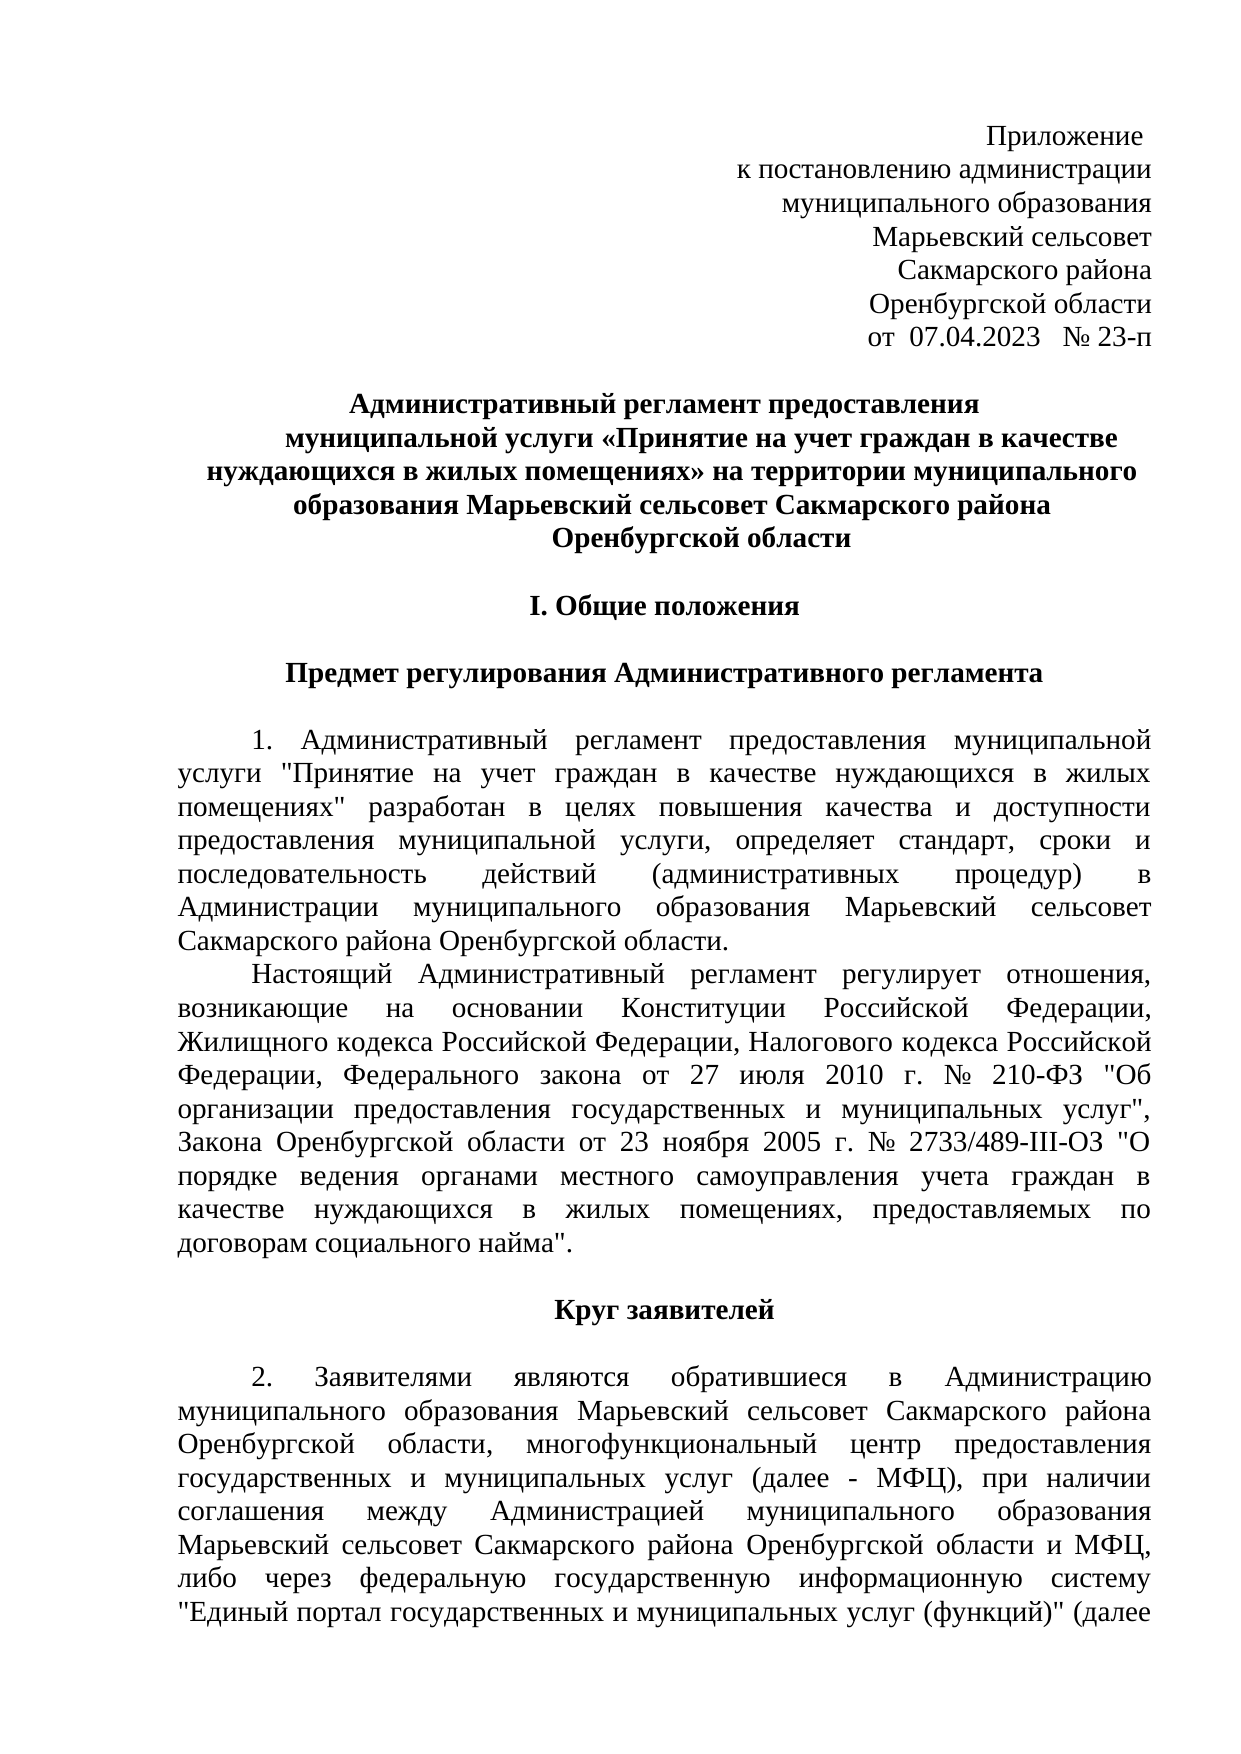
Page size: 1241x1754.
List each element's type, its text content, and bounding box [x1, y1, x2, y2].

text Оренбургской области [192, 521, 1152, 554]
text Оренбургской области [803, 286, 1152, 319]
text I. Общие положения [177, 588, 1152, 621]
text Сакмарского района [803, 252, 1152, 286]
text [177, 1359, 1152, 1627]
text Приложение [803, 118, 1152, 152]
text Настоящий Административный регламент регулирует отношения, возникающие на основании Конституции Российской Федерации, Жилищного кодекса Российской Федерации, Налогового кодекса Российской Федерации, Федерального закона от 27 июля 2010 г. № 210-ФЗ "Об организации предоставления государственных и муниципальных услуг", Закона Оренбургской области от 23 ноября 2005 г. № 2733/489-III-ОЗ "О порядке ведения органами местного самоуправления учета граждан в качестве нуждающихся в жилых помещениях, предоставляемых по договорам социального найма". [177, 957, 1152, 1258]
text муниципального образования [177, 185, 1152, 219]
text к постановлению администрации [177, 152, 1152, 185]
text Марьевский сельсовет [803, 219, 1152, 252]
text от 07.04.2023 № 23-п [803, 319, 1152, 353]
text Круг заявителей [177, 1292, 1152, 1326]
text Предмет регулирования Административного регламента [177, 655, 1152, 688]
text 1. Административный регламент предоставления муниципальной услуги "Принятие на учет граждан в качестве нуждающихся в жилых помещениях" разработан в целях повышения качества и доступности предоставления муниципальной услуги, определяет стандарт, сроки и последовательность действий (административных процедур) в Администрации муниципального образования Марьевский сельсовет Сакмарского района Оренбургской области. [177, 722, 1152, 957]
text Административный регламент предоставления [177, 386, 1152, 420]
text муниципальной услуги «Принятие на учет граждан в качестве нуждающихся в жилых помещениях» на территории муниципального образования Марьевский сельсовет Сакмарского района [192, 420, 1152, 521]
